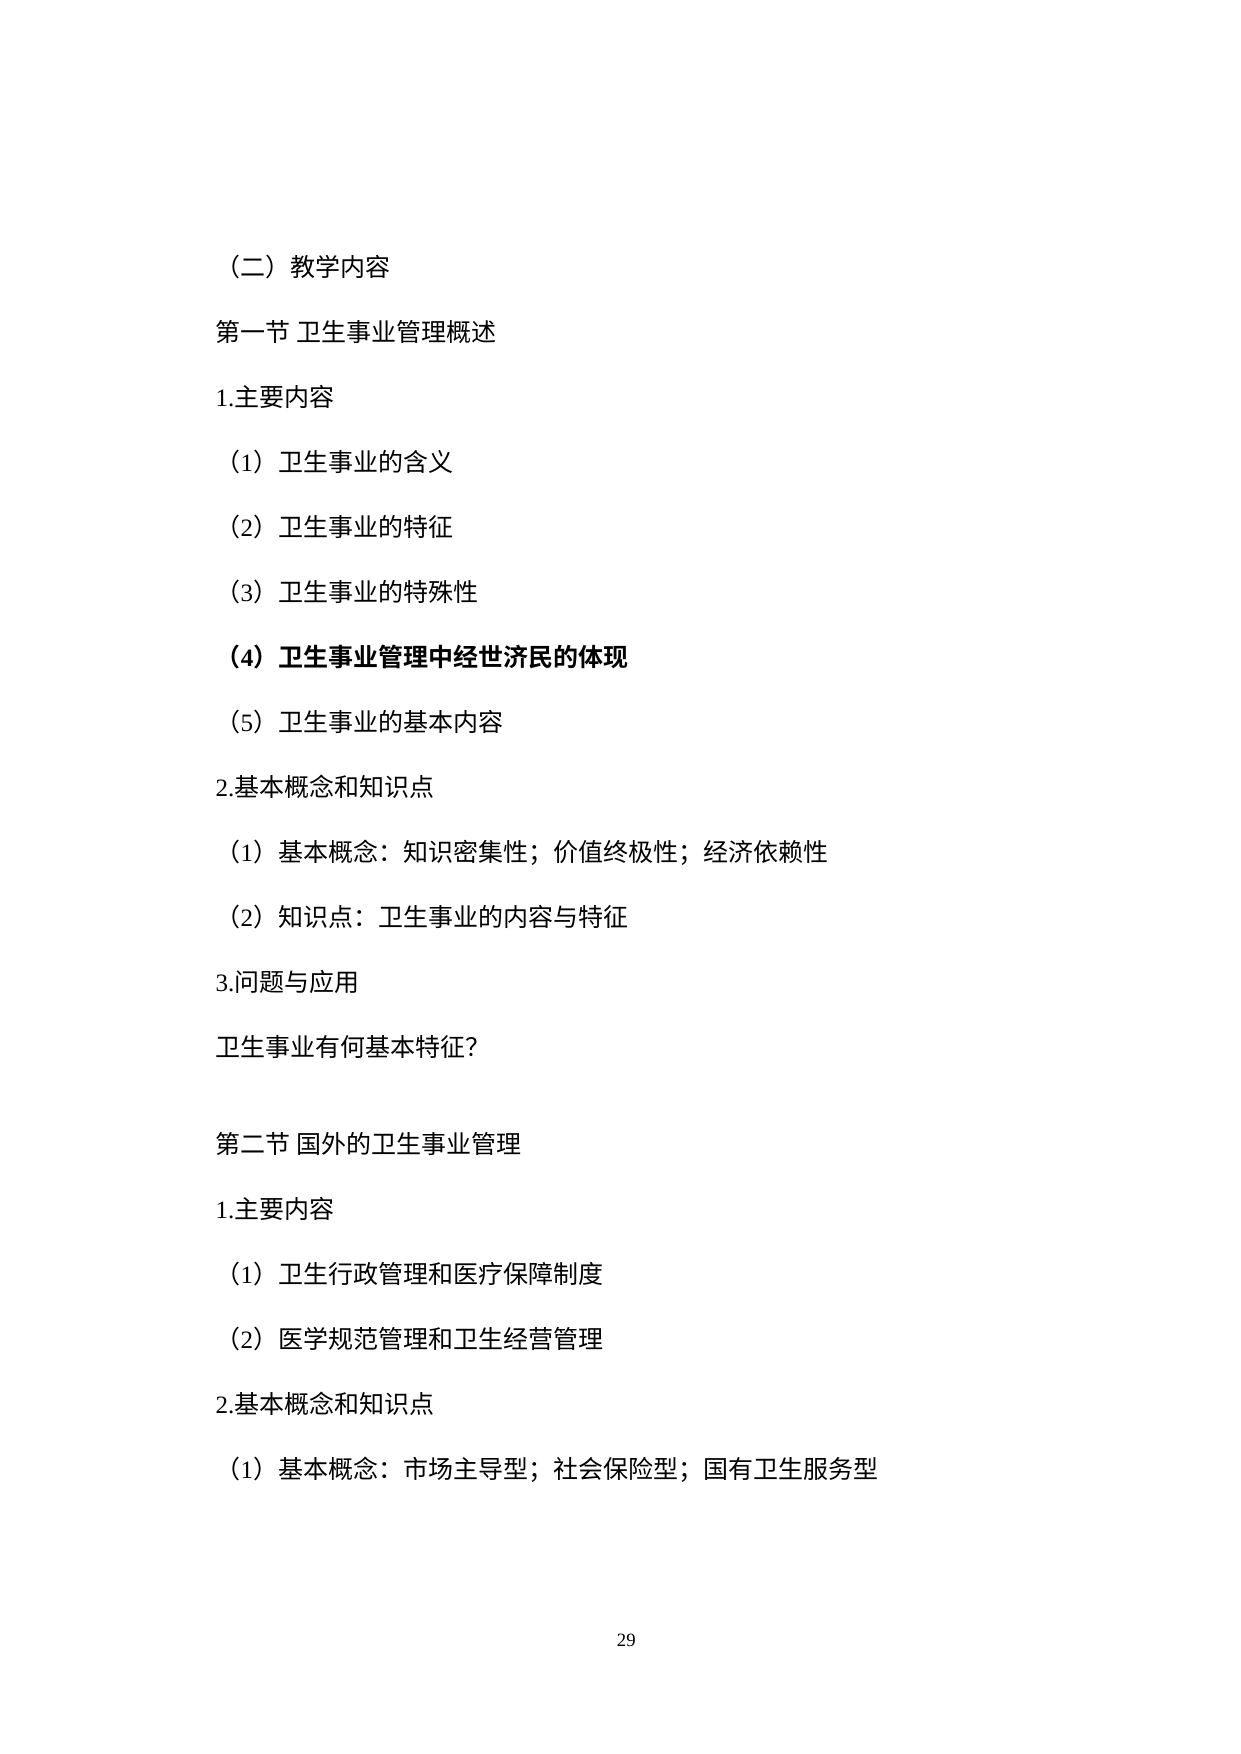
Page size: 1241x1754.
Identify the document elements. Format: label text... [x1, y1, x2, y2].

text 3.问题与应用 [165, 948, 1087, 1013]
text （2）卫生事业的特征 [165, 493, 1087, 558]
text 2.基本概念和知识点 [165, 753, 1087, 818]
text （1）基本概念：知识密集性；价值终极性；经济依赖性 [165, 818, 1087, 883]
text （4）卫生事业管理中经世济民的体现 [165, 623, 1087, 688]
text 第二节 国外的卫生事业管理 [165, 1110, 1087, 1175]
text （二）教学内容 [165, 233, 1087, 298]
text 第一节 卫生事业管理概述 [165, 298, 1087, 363]
text （2）医学规范管理和卫生经营管理 [165, 1305, 1087, 1370]
text （1）卫生事业的含义 [165, 428, 1087, 493]
text （1）基本概念：市场主导型；社会保险型；国有卫生服务型 [165, 1435, 1087, 1500]
text 卫生事业有何基本特征？ [165, 1013, 1087, 1078]
text （1）卫生行政管理和医疗保障制度 [165, 1240, 1087, 1305]
text 1.主要内容 [165, 363, 1087, 428]
text （3）卫生事业的特殊性 [165, 558, 1087, 623]
text （2）知识点：卫生事业的内容与特征 [165, 883, 1087, 948]
text 1.主要内容 [165, 1175, 1087, 1240]
text 2.基本概念和知识点 [165, 1370, 1087, 1435]
text （5）卫生事业的基本内容 [165, 688, 1087, 753]
